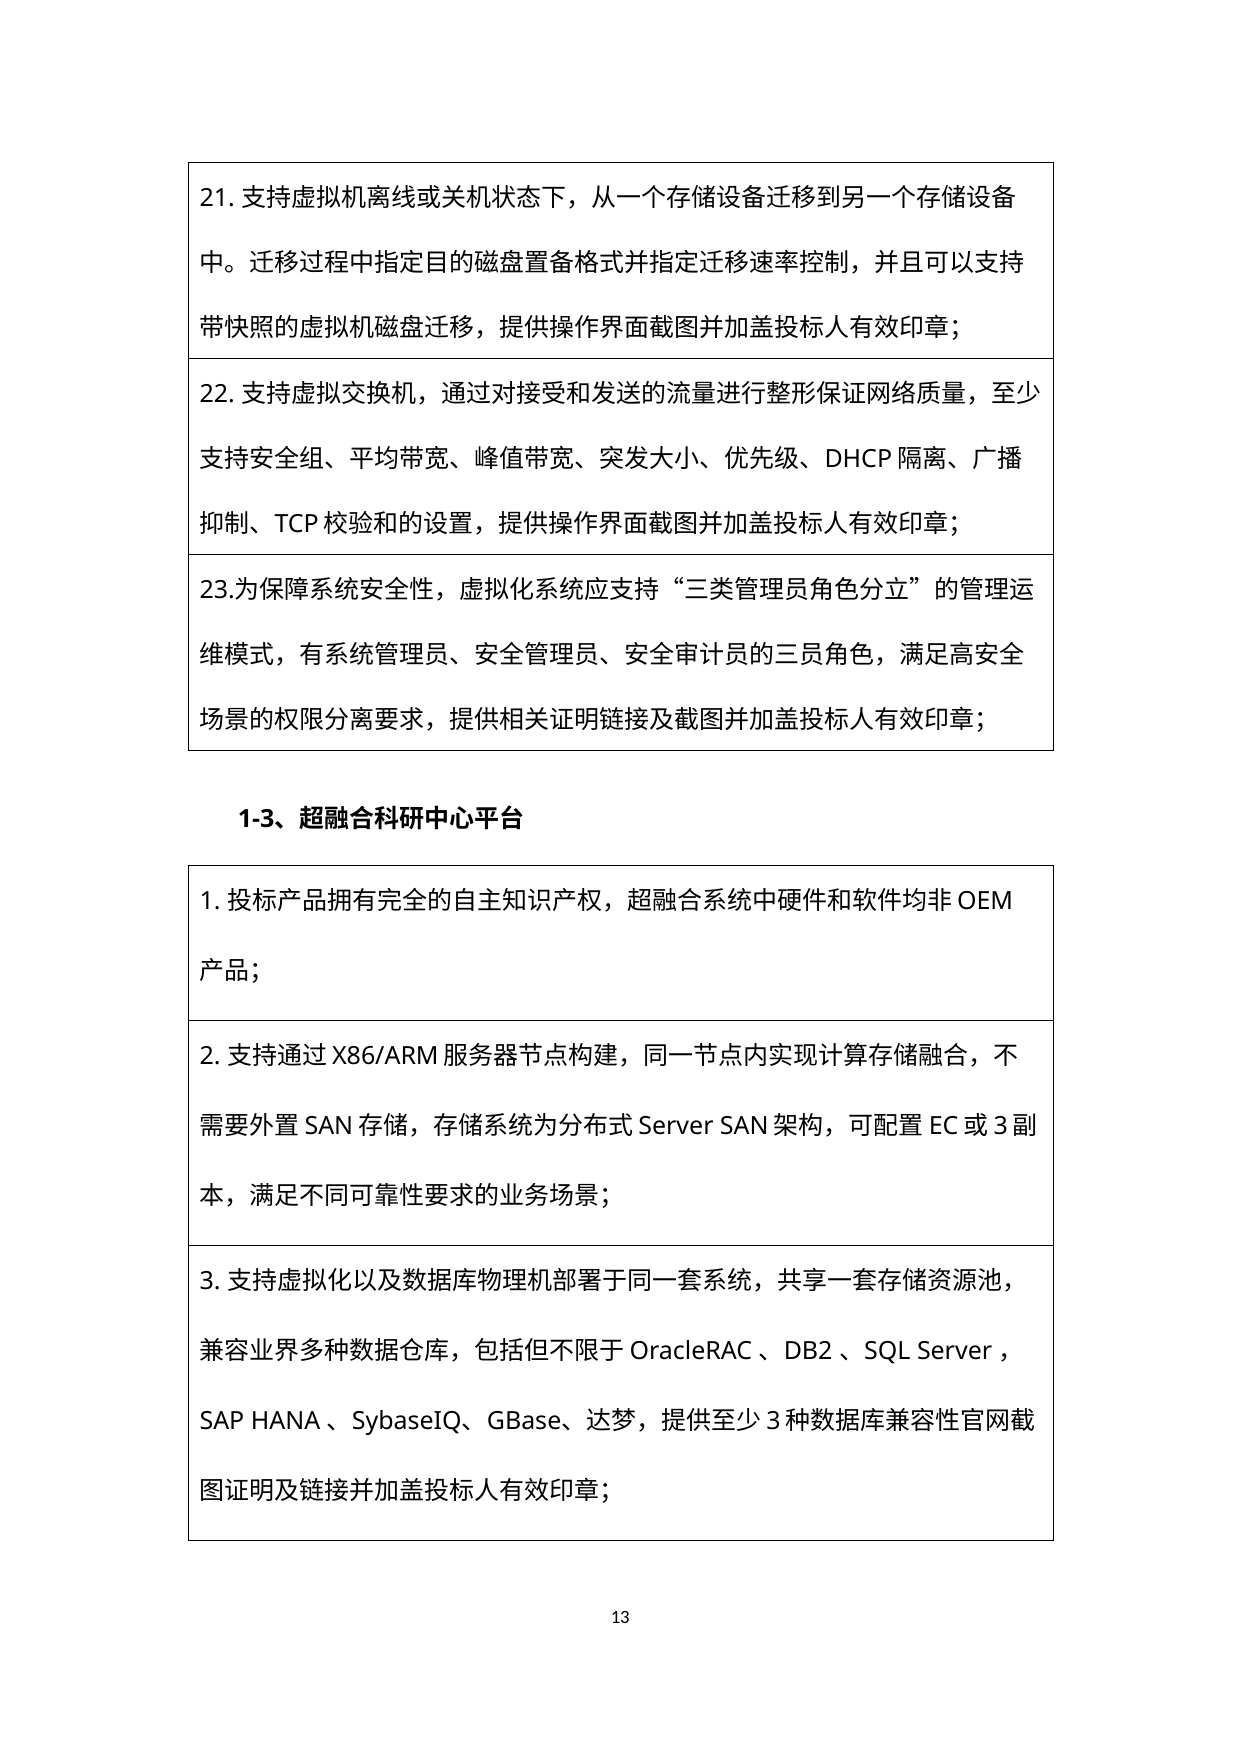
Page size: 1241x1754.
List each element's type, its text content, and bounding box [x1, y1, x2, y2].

table_cell 21. 支持虚拟机离线或关机状态下，从一个存储设备迁移到另一个存储设备中。迁移过程中指定目的磁盘置备格式并指定迁移速率控制，并且可以支持带快照的虚拟机磁盘迁移，提供操作界面截图并加盖投标人有效印章； [189, 163, 1053, 358]
table_cell 3. 支持虚拟化以及数据库物理机部署于同一套系统，共享一套存储资源池，兼容业界多种数据仓库，包括但不限于OracleRAC 、DB2 、SQL Server ， SAP HANA 、SybaseIQ、GBase、达梦，提供至少3种数据库兼容性官网截图证明及链接并加盖投标人有效印章； [189, 1246, 1053, 1540]
table_cell 22. 支持虚拟交换机，通过对接受和发送的流量进行整形保证网络质量，至少支持安全组、平均带宽、峰值带宽、突发大小、优先级、DHCP隔离、广播抑制、TCP校验和的设置，提供操作界面截图并加盖投标人有效印章； [189, 359, 1053, 554]
table_header 1. 投标产品拥有完全的自主知识产权，超融合系统中硬件和软件均非OEM 产品； [189, 866, 1053, 1020]
table_cell 2. 支持通过X86/ARM服务器节点构建，同一节点内实现计算存储融合，不需要外置SAN存储，存储系统为分布式Server SAN架构，可配置EC或3副本，满足不同可靠性要求的业务场景； [189, 1021, 1053, 1245]
table_cell 23.为保障系统安全性，虚拟化系统应支持“三类管理员角色分立”的管理运维模式，有系统管理员、安全管理员、安全审计员的三员角色，满足高安全场景的权限分离要求，提供相关证明链接及截图并加盖投标人有效印章； [189, 555, 1053, 750]
text 1-3、超融合科研中心平台 [187, 784, 1053, 849]
